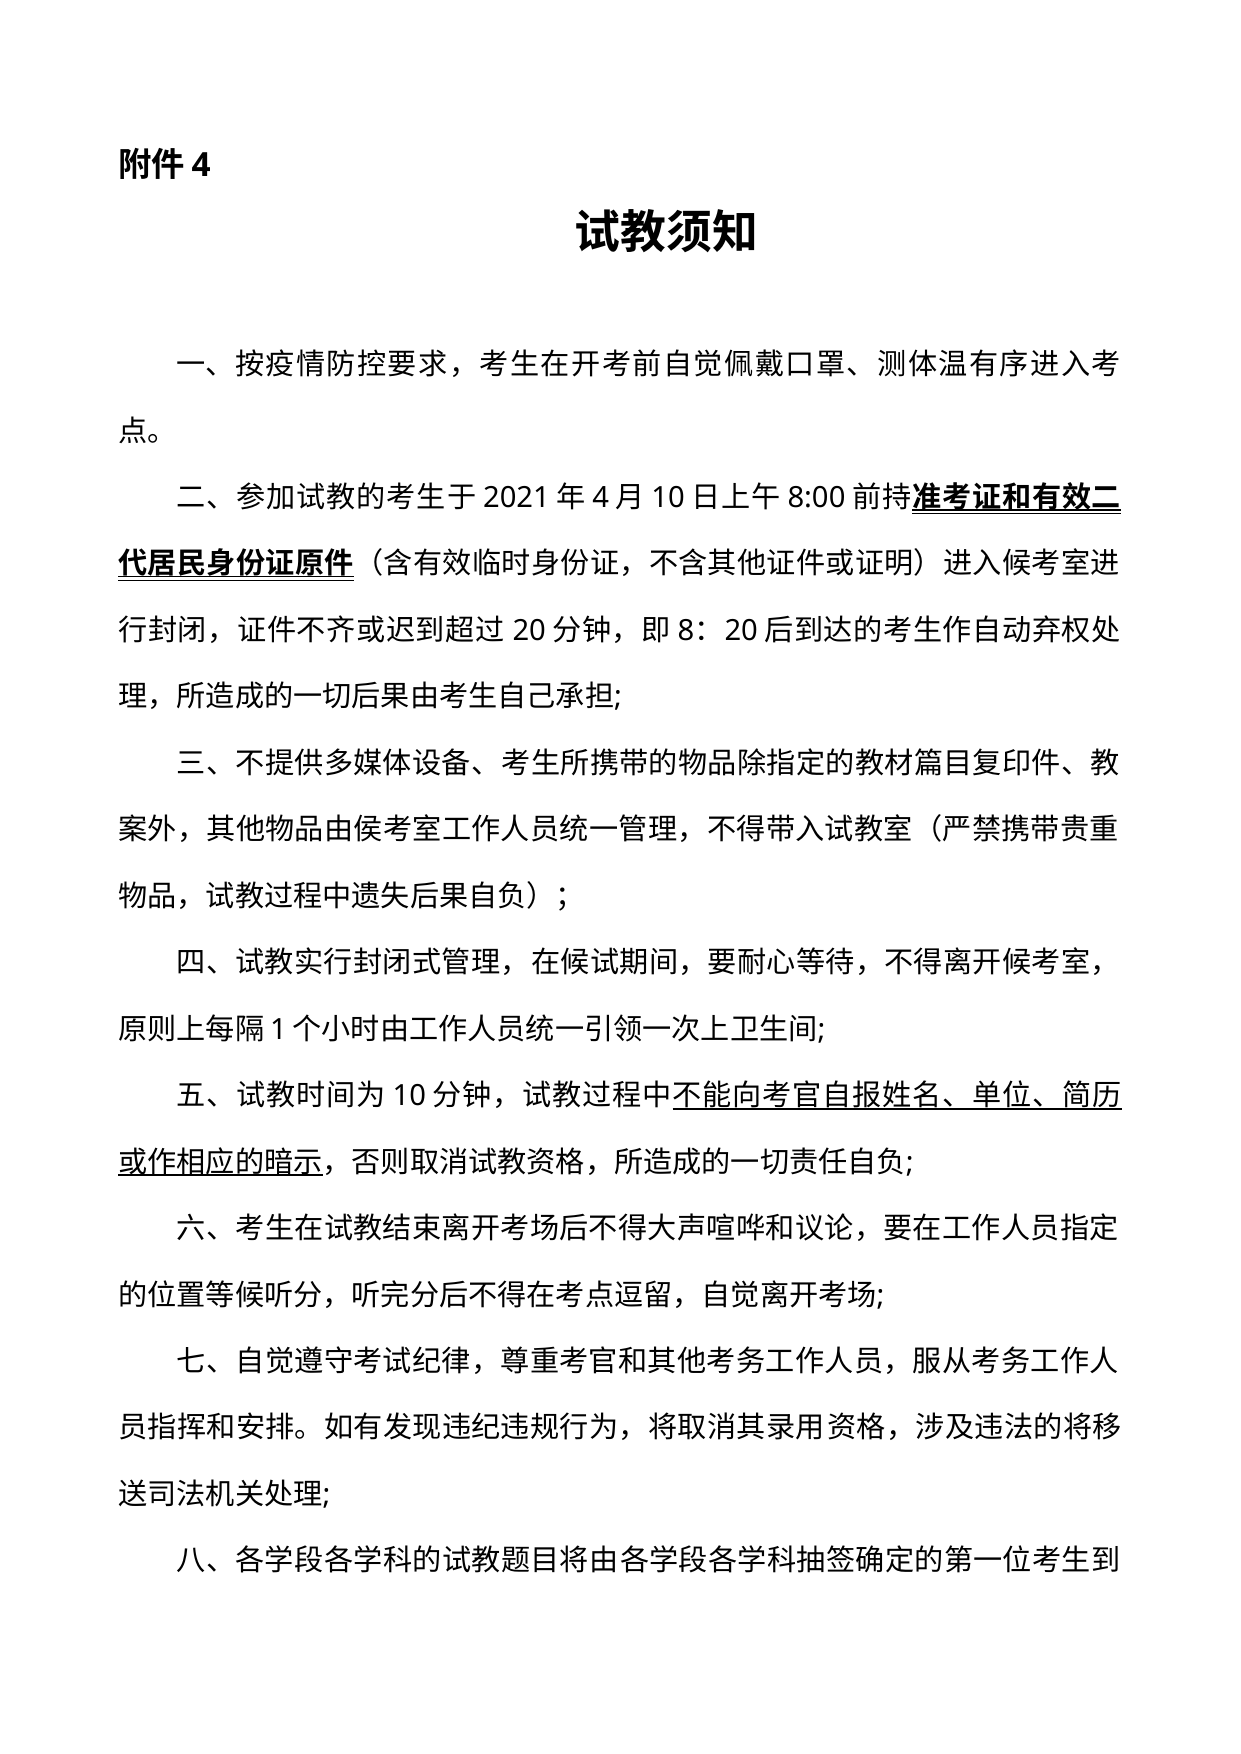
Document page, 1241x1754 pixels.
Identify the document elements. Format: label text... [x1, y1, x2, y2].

text 三、不提供多媒体设备、考生所携带的物品除指定的教材篇目复印件、教案外，其他物品由侯考室工作人员统一管理，不得带入试教室（严禁携带贵重物品，试教过程中遗失后果自负）； [118, 727, 1122, 927]
list 按疫情防控要求，考生在开考前自觉佩戴口罩、测体温有序进入考点。 [118, 329, 1122, 462]
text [118, 1525, 1122, 1591]
text 附件4 [118, 129, 1122, 196]
text 试教须知 [118, 196, 1122, 262]
text 四、试教实行封闭式管理，在候试期间，要耐心等待，不得离开候考室，原则上每隔1个小时由工作人员统一引领一次上卫生间; [118, 927, 1122, 1060]
text 六、考生在试教结束离开考场后不得大声喧哗和议论，要在工作人员指定的位置等候听分，听完分后不得在考点逗留，自觉离开考场; [118, 1193, 1122, 1326]
list 二、参加试教的考生于2021年4月10日上午8:00前持准考证和有效二代居民身份证原件（含有效临时身份证，不含其他证件或证明）进入候考室进行封闭，证件不齐或迟到超过20分钟，即8：20后到达的考生作自动弃权处理，所造成的一切后果由考生自己承担; [118, 462, 1122, 727]
text 五、试教时间为10分钟，试教过程中不能向考官自报姓名、单位、简历或作相应的暗示，否则取消试教资格，所造成的一切责任自负; [118, 1060, 1122, 1193]
text 七、自觉遵守考试纪律，尊重考官和其他考务工作人员，服从考务工作人员指挥和安排。如有发现违纪违规行为，将取消其录用资格，涉及违法的将移送司法机关处理; [118, 1326, 1122, 1525]
